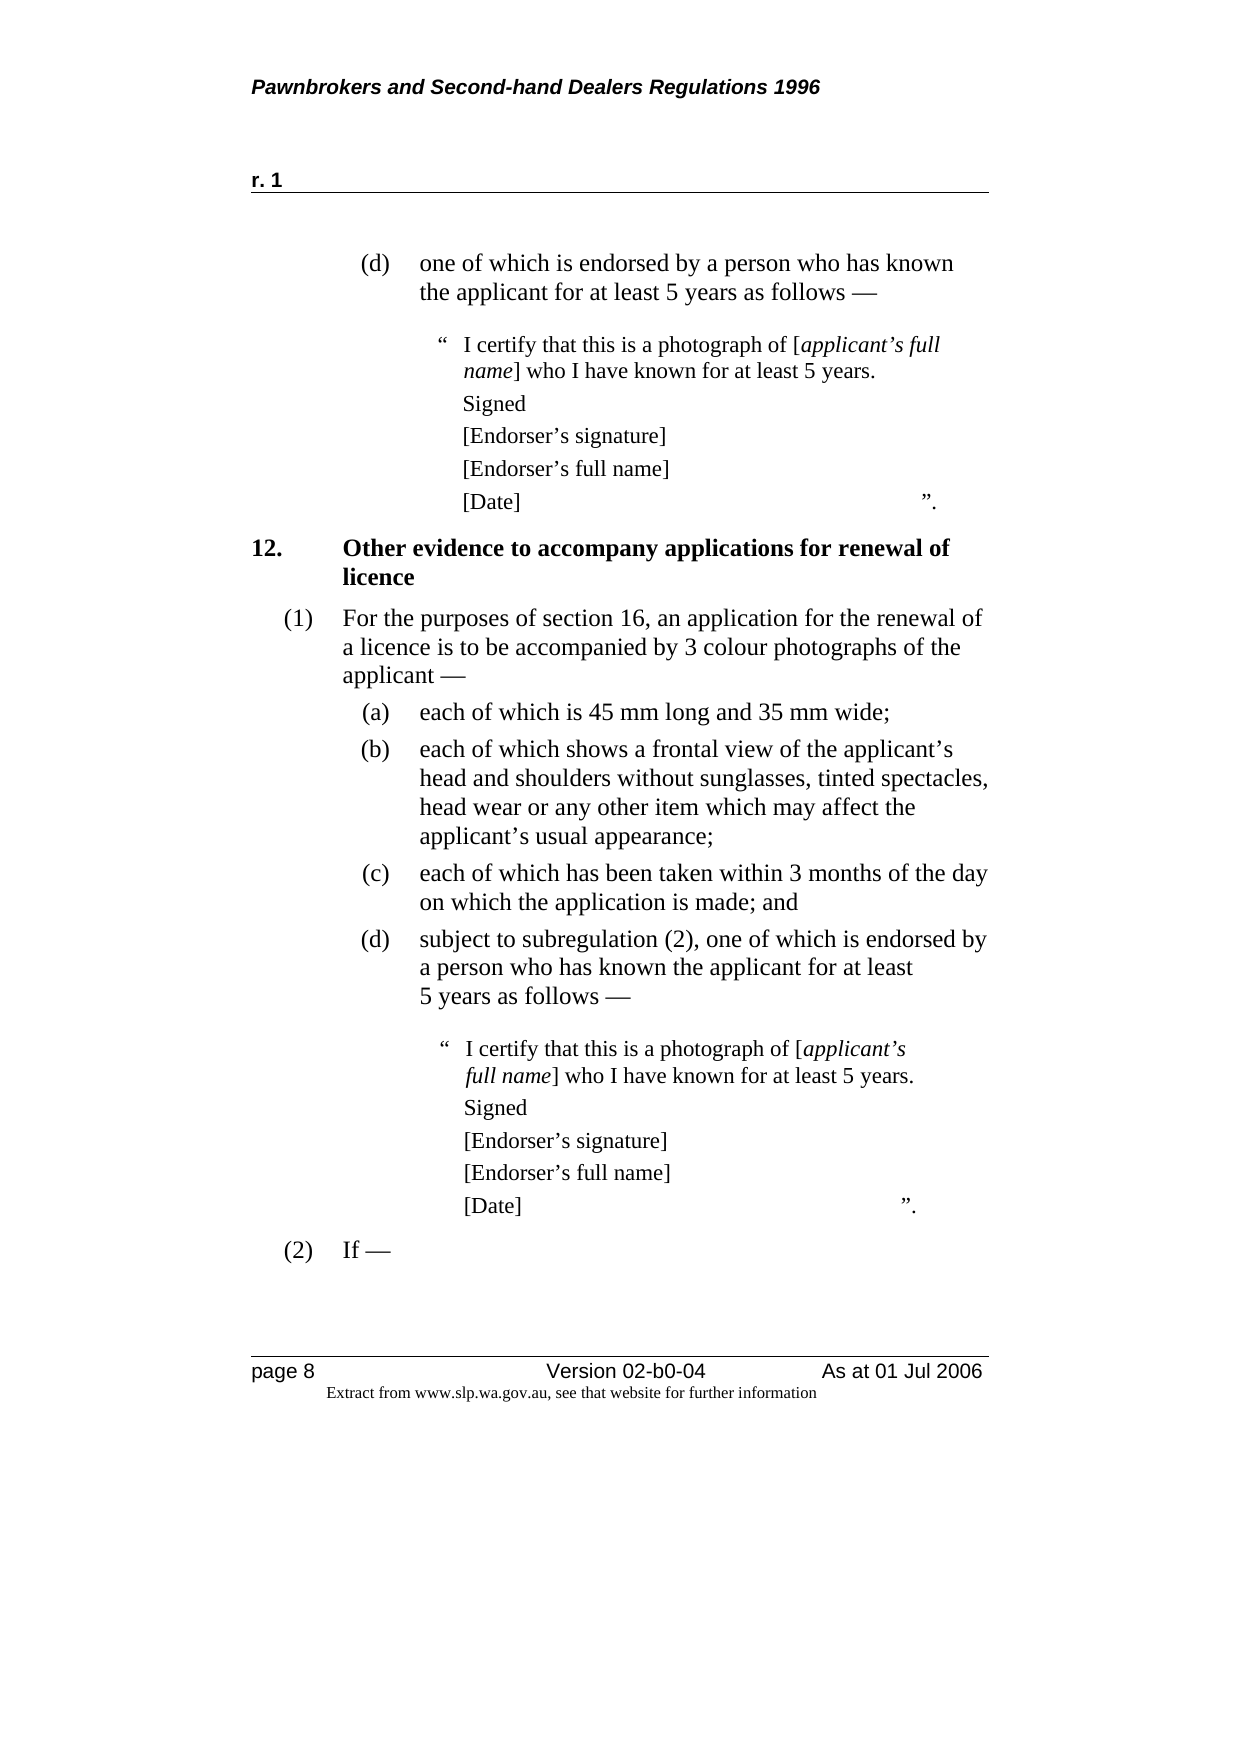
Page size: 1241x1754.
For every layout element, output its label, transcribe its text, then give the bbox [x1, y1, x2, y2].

text (d) one of which is endorsed by a person who has known the applicant for at least 5 years as follows — [251, 248, 989, 306]
table_cell [Endorser’s full name] [426, 449, 1001, 481]
text (a) each of which is 45 mm long and 35 mm wide; [251, 697, 989, 726]
table_cell [Endorser’s full name] [428, 1153, 945, 1186]
table_cell [Endorser’s signature] [428, 1121, 945, 1153]
text (c) each of which has been taken within 3 months of the day on which the application is made; and [251, 858, 989, 915]
table_cell Signed [428, 1088, 945, 1121]
table_cell [Date] ”. [426, 481, 1001, 514]
table_cell [Date] ”. [428, 1186, 945, 1218]
text (b) each of which shows a frontal view of the applicant’s head and shoulders without sunglasses, tinted spectacles, head wear or any other item which may affect the applicant’s usual appearance; [251, 734, 989, 849]
text (2) If — [251, 1235, 989, 1264]
text (1) For the purposes of section 16, an application for the renewal of a licence is to be accompanied by 3 colour photographs of the applicant — [251, 603, 989, 689]
table_cell Signed [426, 384, 1001, 416]
subtitle 12. Other evidence to accompany applications for renewal of licence [251, 533, 989, 590]
text (d) subject to subregulation (2), one of which is endorsed by a person who has known the applicant for at least 5 years as follows — [251, 924, 989, 1010]
table_header “ I certify that this is a photograph of [applicant’s full name] who I have known for at least 5 years. [428, 1029, 945, 1088]
table_header “ I certify that this is a photograph of [applicant’s full name] who I have known for at least 5 years. [426, 325, 1001, 384]
table_cell [Endorser’s signature] [426, 416, 1001, 449]
